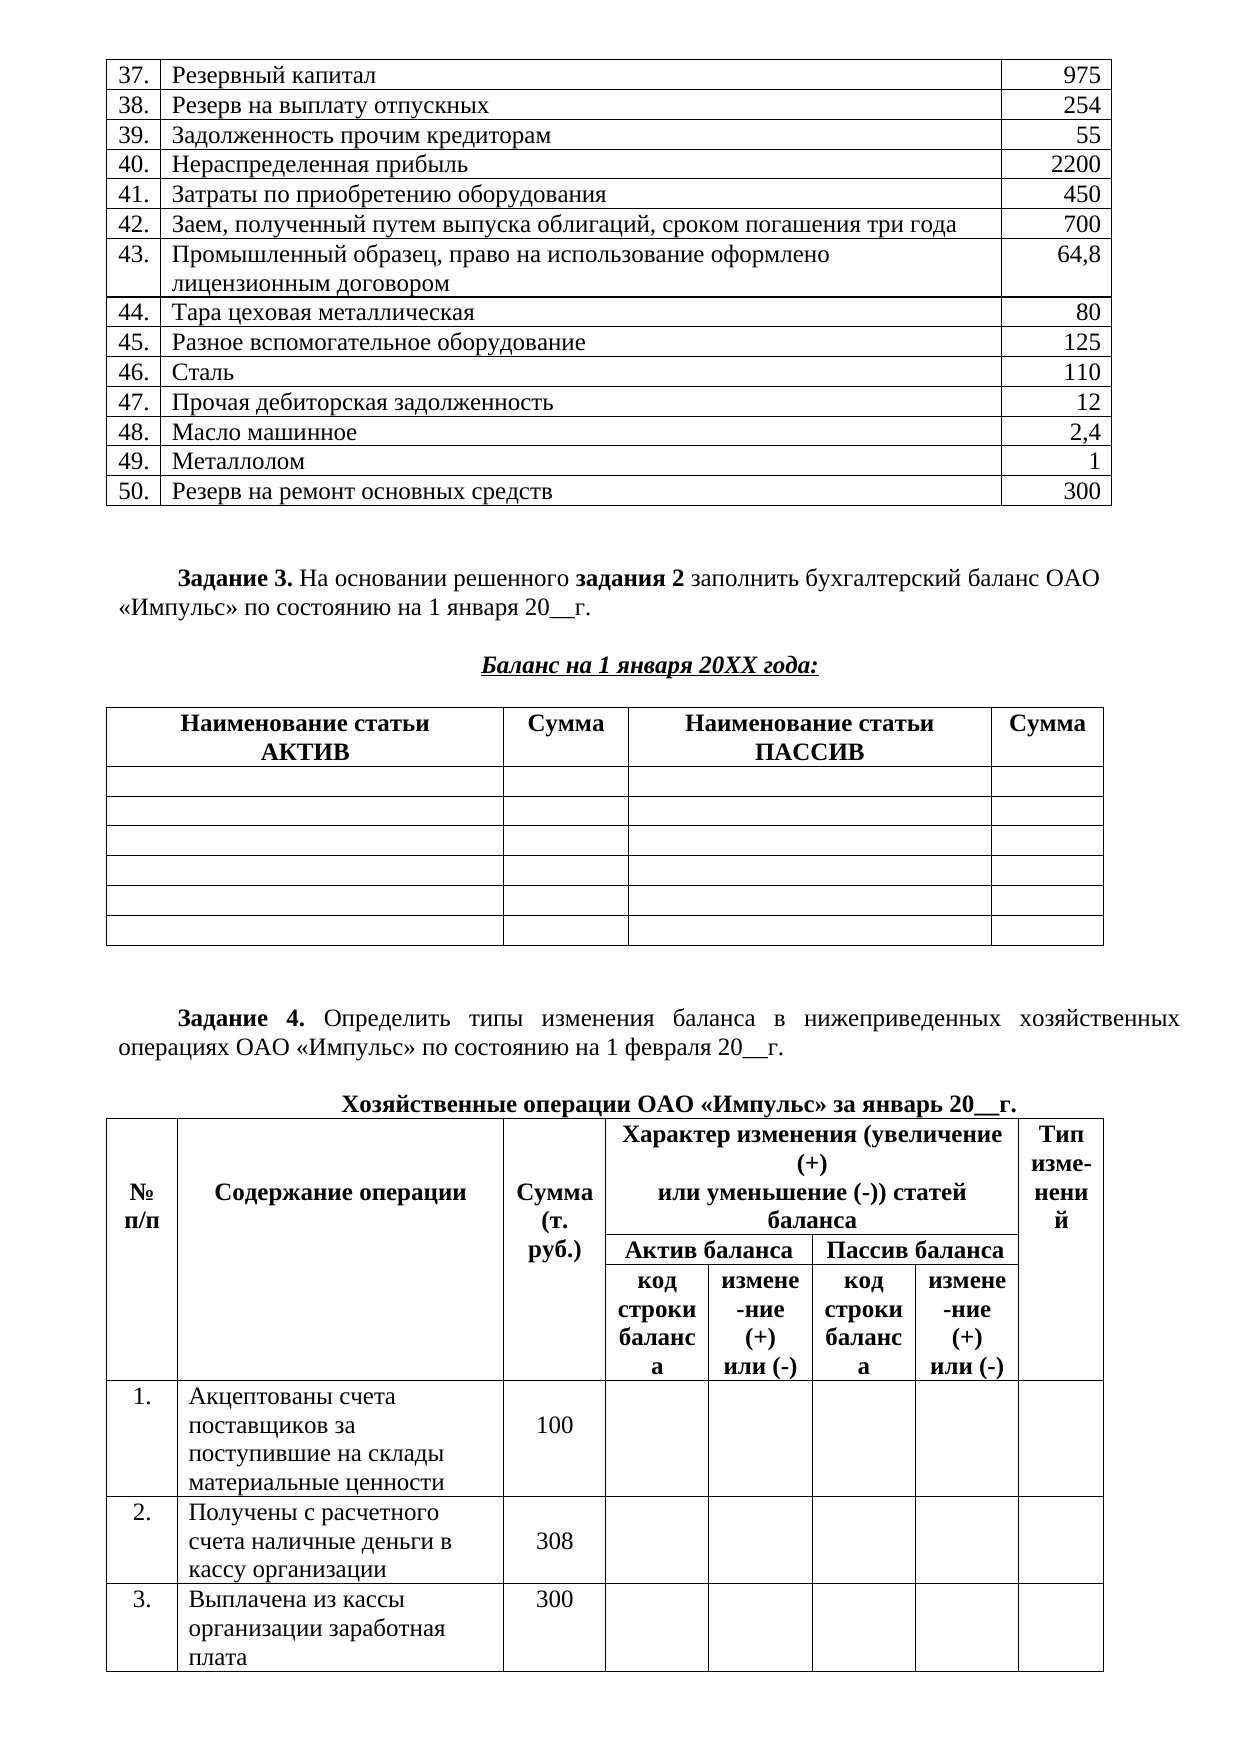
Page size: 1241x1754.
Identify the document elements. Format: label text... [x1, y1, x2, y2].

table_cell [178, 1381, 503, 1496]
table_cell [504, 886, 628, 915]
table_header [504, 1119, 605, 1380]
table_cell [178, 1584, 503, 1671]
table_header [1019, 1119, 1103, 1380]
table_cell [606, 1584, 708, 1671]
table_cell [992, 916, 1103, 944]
table_cell [107, 179, 160, 208]
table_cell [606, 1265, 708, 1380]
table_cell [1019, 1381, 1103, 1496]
table_cell [992, 767, 1103, 796]
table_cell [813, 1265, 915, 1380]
table_cell [107, 357, 160, 386]
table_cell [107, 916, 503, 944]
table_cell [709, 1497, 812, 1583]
table_cell [107, 387, 160, 416]
table_cell [107, 90, 160, 119]
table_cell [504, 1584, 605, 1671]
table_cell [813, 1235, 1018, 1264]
table_header Наименование статьи ПАССИВ [629, 708, 991, 766]
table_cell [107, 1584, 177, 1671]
text Хозяйственные операции ОАО «Импульс» за январь 20__г. [118, 1089, 1181, 1118]
table_cell 64,8 [1002, 239, 1111, 296]
table_cell 80 [1002, 298, 1111, 326]
table_cell Металлолом [161, 446, 1001, 475]
text Баланс на 1 января 20ХХ года: [118, 650, 1181, 678]
table_cell Масло машинное [161, 417, 1001, 445]
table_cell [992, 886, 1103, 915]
table_header Сумма [992, 708, 1103, 766]
table_cell [107, 150, 160, 178]
table_cell Задолженность прочим кредиторам [161, 120, 1001, 148]
table_cell Тара цеховая металлическая [161, 298, 1001, 326]
table_cell [629, 767, 991, 796]
table_cell Затраты по приобретению оборудования [161, 179, 1001, 208]
table_cell [107, 856, 503, 885]
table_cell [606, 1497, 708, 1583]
table_cell [107, 767, 503, 796]
table_cell 2200 [1002, 150, 1111, 178]
table_cell [629, 797, 991, 825]
table_cell [504, 797, 628, 825]
table_cell [107, 209, 160, 238]
table_cell Резерв на ремонт основных средств [161, 476, 1001, 505]
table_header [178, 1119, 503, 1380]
table_cell 2,4 [1002, 417, 1111, 445]
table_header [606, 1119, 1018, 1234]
table_cell Сталь [161, 357, 1001, 386]
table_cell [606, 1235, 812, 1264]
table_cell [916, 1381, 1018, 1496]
table_header Наименование статьи АКТИВ [107, 708, 503, 766]
table_cell Прочая дебиторская задолженность [161, 387, 1001, 416]
table_header Сумма [504, 708, 628, 766]
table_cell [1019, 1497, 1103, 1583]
table_cell [992, 856, 1103, 885]
table_cell [629, 856, 991, 885]
table_cell 975 [1002, 60, 1111, 89]
table_cell [107, 797, 503, 825]
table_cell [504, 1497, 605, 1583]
table_cell Нераспределенная прибыль [161, 150, 1001, 178]
table_cell [504, 826, 628, 855]
table_cell Резерв на выплату отпускных [161, 90, 1001, 119]
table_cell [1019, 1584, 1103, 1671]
table_cell [504, 856, 628, 885]
table_cell 110 [1002, 357, 1111, 386]
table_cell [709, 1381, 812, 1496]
table_cell [992, 797, 1103, 825]
table_cell Заем, полученный путем выпуска облигаций, сроком погашения три года [161, 209, 1001, 238]
table_cell [107, 417, 160, 445]
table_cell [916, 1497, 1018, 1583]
table_cell 254 [1002, 90, 1111, 119]
table_cell 1 [1002, 446, 1111, 475]
table_cell 55 [1002, 120, 1111, 148]
table_cell Промышленный образец, право на использование оформлено лицензионным договором [161, 239, 1001, 296]
table_cell [107, 298, 160, 326]
table_cell 125 [1002, 327, 1111, 356]
table_cell [107, 327, 160, 356]
table_cell [107, 476, 160, 505]
table_cell Резервный капитал [161, 60, 1001, 89]
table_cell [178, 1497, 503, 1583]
table_cell 12 [1002, 387, 1111, 416]
table_cell [107, 446, 160, 475]
table_cell [629, 826, 991, 855]
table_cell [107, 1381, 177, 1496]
table_cell 700 [1002, 209, 1111, 238]
table_cell [107, 826, 503, 855]
table_cell [504, 767, 628, 796]
table_cell 450 [1002, 179, 1111, 208]
table_cell [107, 886, 503, 915]
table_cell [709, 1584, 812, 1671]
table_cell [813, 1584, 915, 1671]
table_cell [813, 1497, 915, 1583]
text Задание 3. На основании решенного задания 2 заполнить бухгалтерский баланс ОАО «Импульс» по состоянию на 1 января 20__г. [118, 563, 1181, 621]
text Задание 4. Определить типы изменения баланса в нижеприведенных хозяйственных операциях ОАО «Импульс» по состоянию на 1 февраля 20__г. [118, 1003, 1181, 1061]
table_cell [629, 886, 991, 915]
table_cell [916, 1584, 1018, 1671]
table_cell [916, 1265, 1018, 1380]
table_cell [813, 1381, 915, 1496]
table_cell 300 [1002, 476, 1111, 505]
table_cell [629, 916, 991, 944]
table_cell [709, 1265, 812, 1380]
table_cell [992, 826, 1103, 855]
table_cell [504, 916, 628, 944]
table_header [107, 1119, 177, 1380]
table_cell [107, 239, 160, 296]
table_cell [107, 60, 160, 89]
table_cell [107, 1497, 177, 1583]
table_cell Разное вспомогательное оборудование [161, 327, 1001, 356]
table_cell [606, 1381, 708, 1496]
table_cell [107, 120, 160, 148]
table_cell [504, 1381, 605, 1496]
